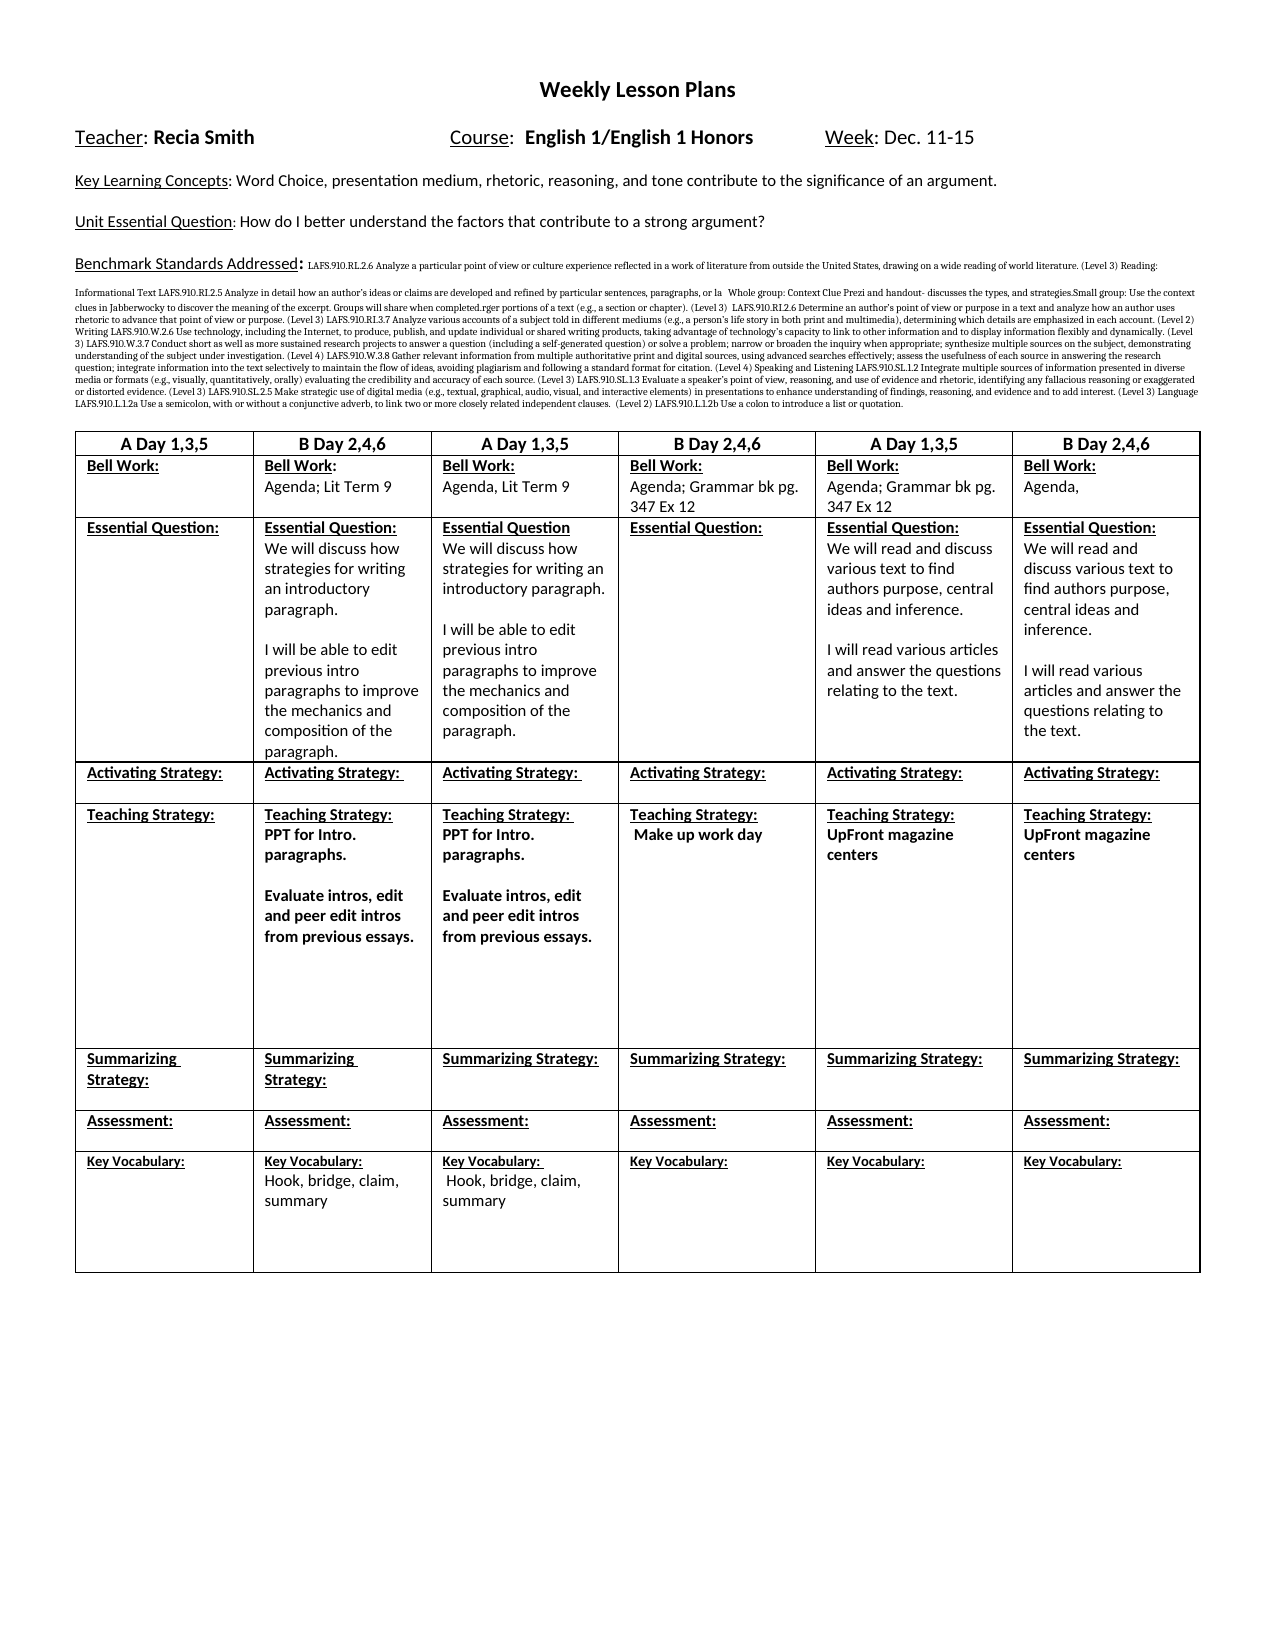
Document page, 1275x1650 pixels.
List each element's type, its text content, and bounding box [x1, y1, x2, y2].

table_cell Key Vocabulary: [816, 1152, 1012, 1272]
table_cell Assessment: [76, 1111, 253, 1151]
table_cell Key Vocabulary: [1013, 1152, 1199, 1272]
table_cell Summarizing Strategy: [76, 1049, 253, 1109]
table_cell Bell Work: Agenda, Lit Term 9 [432, 456, 618, 517]
table_cell Teaching Strategy: UpFront magazine centers [816, 804, 1012, 1048]
text Teacher: Recia Smith Course: English 1/English 1 Honors Week: Dec. 11-15 [75, 124, 1200, 149]
table_header A Day 1,3,5 [816, 432, 1012, 454]
table_cell Summarizing Strategy: [619, 1049, 815, 1109]
table_cell Assessment: [816, 1111, 1012, 1151]
table_cell Essential Question: [619, 518, 815, 761]
table_header A Day 1,3,5 [76, 432, 253, 454]
table_cell Bell Work: Agenda; Grammar bk pg. 347 Ex 12 [816, 456, 1012, 517]
table_cell Essential Question: [76, 518, 253, 761]
table_cell Activating Strategy: [254, 763, 431, 803]
table_cell Assessment: [619, 1111, 815, 1151]
table_header B Day 2,4,6 [619, 432, 815, 454]
table_cell Activating Strategy: [76, 763, 253, 803]
table_cell Teaching Strategy: PPT for Intro. paragraphs. Evaluate intros, edit and peer edit intros from previous essays. [432, 804, 618, 1048]
table_cell Bell Work: Agenda; Lit Term 9 [254, 456, 431, 517]
table_cell Bell Work: Agenda, [1013, 456, 1199, 517]
table_cell Key Vocabulary: [76, 1152, 253, 1272]
table_header B Day 2,4,6 [254, 432, 431, 454]
table_cell Teaching Strategy: [76, 804, 253, 1048]
table_cell Activating Strategy: [1013, 763, 1199, 803]
table_cell Teaching Strategy: UpFront magazine centers [1013, 804, 1199, 1048]
text Key Learning Concepts: Word Choice, presentation medium, rhetoric, reasoning, and tone contribute to the significance of an argument. [75, 170, 1200, 190]
table_header A Day 1,3,5 [432, 432, 618, 454]
table_header B Day 2,4,6 [1013, 432, 1199, 454]
text Unit Essential Question: How do I better understand the factors that contribute to a strong argument? [75, 211, 1200, 232]
table_cell Essential Question: We will discuss how strategies for writing an introductory paragraph. I will be able to edit previous intro paragraphs to improve the mechanics and composition of the paragraph. [254, 518, 431, 761]
table_cell Assessment: [432, 1111, 618, 1151]
table_cell Assessment: [1013, 1111, 1199, 1151]
table_cell Key Vocabulary: Hook, bridge, claim, summary [254, 1152, 431, 1272]
table_cell Summarizing Strategy: [432, 1049, 618, 1109]
table_cell Key Vocabulary: [619, 1152, 815, 1272]
table_cell Bell Work: Agenda; Grammar bk pg. 347 Ex 12 [619, 456, 815, 517]
text Weekly Lesson Plans [75, 75, 1200, 103]
table_cell Teaching Strategy: Make up work day [619, 804, 815, 1048]
text Benchmark Standards Addressed: LAFS.910.RL.2.6 Analyze a particular point of view or culture experience reflected in a work of literature from outside the United States, drawing on a wide reading of world literature. (Level 3) Reading: Informational Text LAFS.910.RI.2.5 Analyze in detail how an author’s ideas or claims are developed and refined by particular sentences, paragraphs, or la Whole group: Context Clue Prezi and handout- discusses the types, and strategies.Small group: Use the context clues in Jabberwocky to discover the meaning of the excerpt. Groups will share when completed.rger portions of a text (e.g., a section or chapter). (Level 3) LAFS.910.RI.2.6 Determine an author’s point of view or purpose in a text and analyze how an author uses rhetoric to advance that point of view or purpose. (Level 3) LAFS.910.RI.3.7 Analyze various accounts of a subject told in different mediums (e.g., a person’s life story in both print and multimedia), determining which details are emphasized in each account. (Level 2) Writing LAFS.910.W.2.6 Use technology, including the Internet, to produce, publish, and update individual or shared writing products, taking advantage of technology’s capacity to link to other information and to display information flexibly and dynamically. (Level 3) LAFS.910.W.3.7 Conduct short as well as more sustained research projects to answer a question (including a self-generated question) or solve a problem; narrow or broaden the inquiry when appropriate; synthesize multiple sources on the subject, demonstrating understanding of the subject under investigation. (Level 4) LAFS.910.W.3.8 Gather relevant information from multiple authoritative print and digital sources, using advanced searches effectively; assess the usefulness of each source in answering the research question; integrate information into the text selectively to maintain the flow of ideas, avoiding plagiarism and following a standard format for citation. (Level 4) Speaking and Listening LAFS.910.SL.1.2 Integrate multiple sources of information presented in diverse media or formats (e.g., visually, quantitatively, orally) evaluating the credibility and accuracy of each source. (Level 3) LAFS.910.SL.1.3 Evaluate a speaker’s point of view, reasoning, and use of evidence and rhetoric, identifying any fallacious reasoning or exaggerated or distorted evidence. (Level 3) LAFS.910.SL.2.5 Make strategic use of digital media (e.g., textual, graphical, audio, visual, and interactive elements) in presentations to enhance understanding of findings, reasoning, and evidence and to add interest. (Level 3) Language LAFS.910.L.1.2a Use a semicolon, with or without a conjunctive adverb, to link two or more closely related independent clauses. (Level 2) LAFS.910.L.1.2b Use a colon to introduce a list or quotation. [75, 252, 1200, 410]
table_cell Teaching Strategy: PPT for Intro. paragraphs. Evaluate intros, edit and peer edit intros from previous essays. [254, 804, 431, 1048]
table_cell Essential Question: We will read and discuss various text to find authors purpose, central ideas and inference. I will read various articles and answer the questions relating to the text. [816, 518, 1012, 761]
table_cell Activating Strategy: [432, 763, 618, 803]
table_cell Essential Question We will discuss how strategies for writing an introductory paragraph. I will be able to edit previous intro paragraphs to improve the mechanics and composition of the paragraph. [432, 518, 618, 761]
table_cell Assessment: [254, 1111, 431, 1151]
table_cell Essential Question: We will read and discuss various text to find authors purpose, central ideas and inference. I will read various articles and answer the questions relating to the text. [1013, 518, 1199, 761]
table_cell Key Vocabulary: Hook, bridge, claim, summary [432, 1152, 618, 1272]
table_cell Summarizing Strategy: [816, 1049, 1012, 1109]
table_cell Bell Work: [76, 456, 253, 517]
table_cell Activating Strategy: [816, 763, 1012, 803]
table_cell Activating Strategy: [619, 763, 815, 803]
table_cell Summarizing Strategy: [1013, 1049, 1199, 1109]
table_cell Summarizing Strategy: [254, 1049, 431, 1109]
